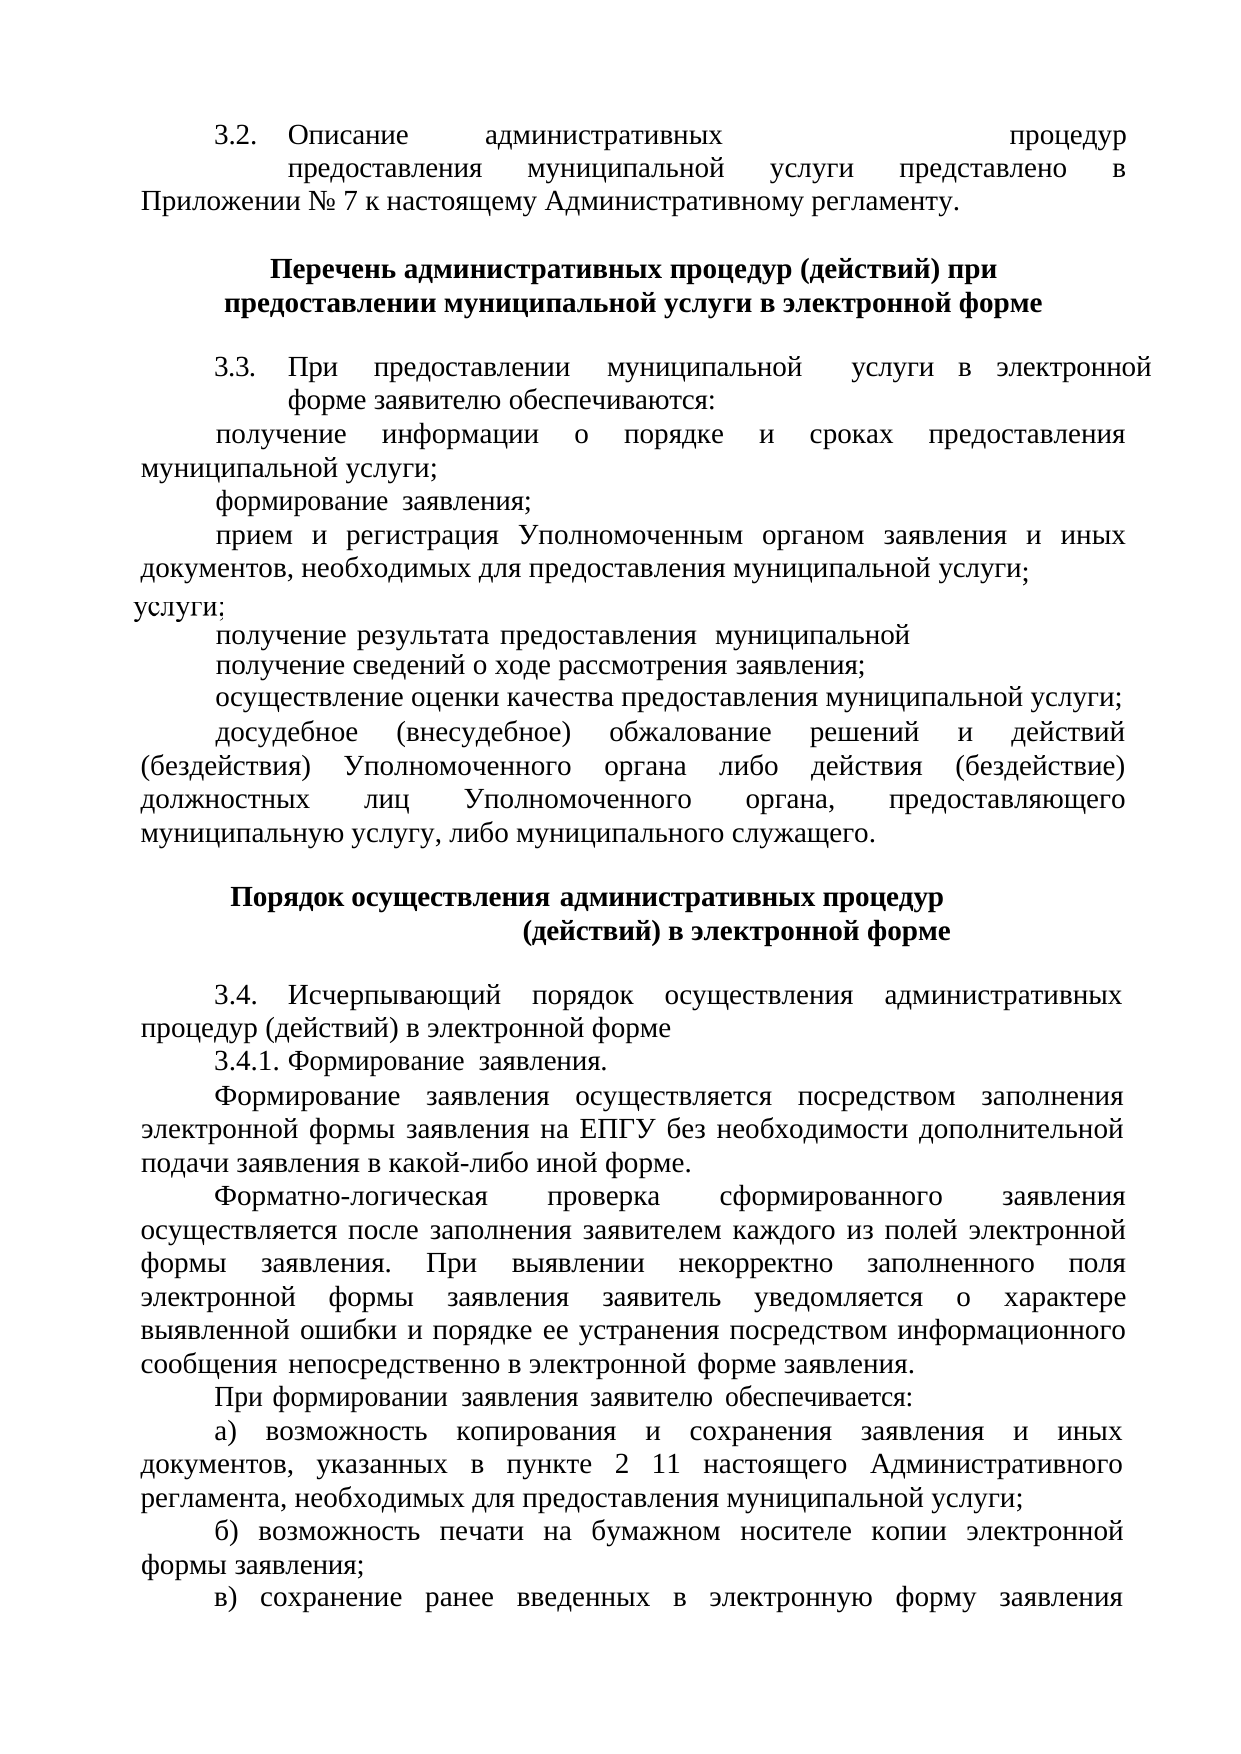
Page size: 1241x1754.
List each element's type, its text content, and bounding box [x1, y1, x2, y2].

subtitle Перечень административных процедур (действий) при предоставлении муниципальной услуги в электронной форме [171, 251, 1096, 318]
text получение результата предоставления муниципальной [216, 588, 1152, 651]
text а) возможность копирования и сохранения заявления и иных документов, указанных в пункте 2 11 настоящего Административного регламента, необходимых для предоставления муниципальной услуги; [140, 1413, 1123, 1513]
text формирование заявления; [215, 483, 1152, 517]
text прием и регистрация Уполномоченным органом заявления и иных документов, необходимых для предоставления муниципальной услуги; [140, 517, 1127, 588]
list Исчерпывающий порядок осуществления административных процедур (действий) в электронной форме [141, 978, 1123, 1044]
text Форматно-логическая проверка сформированного заявления осуществляется после заполнения заявителем каждого из полей электронной формы заявления. При выявлении некорректно заполненного поля электронной формы заявления заявитель уведомляется о характере выявленной ошибки и порядке ее устранения посредством информационного сообщения непосредственно в электронной форме заявления. [140, 1178, 1126, 1379]
text получение информации о порядке и сроках предоставления муниципальной услуги; [141, 418, 1126, 483]
subtitle Порядок осуществления административных процедур (действий) в электронной форме [230, 879, 1039, 947]
text осуществление оценки качества предоставления муниципальной услуги; [141, 681, 1126, 713]
list При предоставлении муниципальной услуги в электронной форме заявителю обеспечиваются: [214, 349, 1152, 416]
text б) возможность печати на бумажном носителе копии электронной формы заявления; [141, 1513, 1124, 1580]
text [140, 1581, 1123, 1613]
text Формирование заявления осуществляется посредством заполнения электронной формы заявления на ЕПГУ без необходимости дополнительной подачи заявления в какой-либо иной форме. [141, 1078, 1124, 1178]
list Формирование заявления. [214, 1044, 1152, 1078]
text получение сведений о ходе рассмотрения заявления; [216, 651, 1152, 680]
picture [133, 602, 223, 622]
list Описание административных процедур предоставления муниципальной услуги представлено в Приложении № 7 к настоящему Административному регламенту. [141, 118, 1127, 217]
text досудебное (внесудебное) обжалование решений и действий (бездействия) Уполномоченного органа либо действия (бездействие) должностных лиц Уполномоченного органа, предоставляющего муниципальную услугу, либо муниципального служащего. [140, 714, 1126, 848]
text При формировании заявления заявителю обеспечивается: [214, 1379, 1152, 1413]
